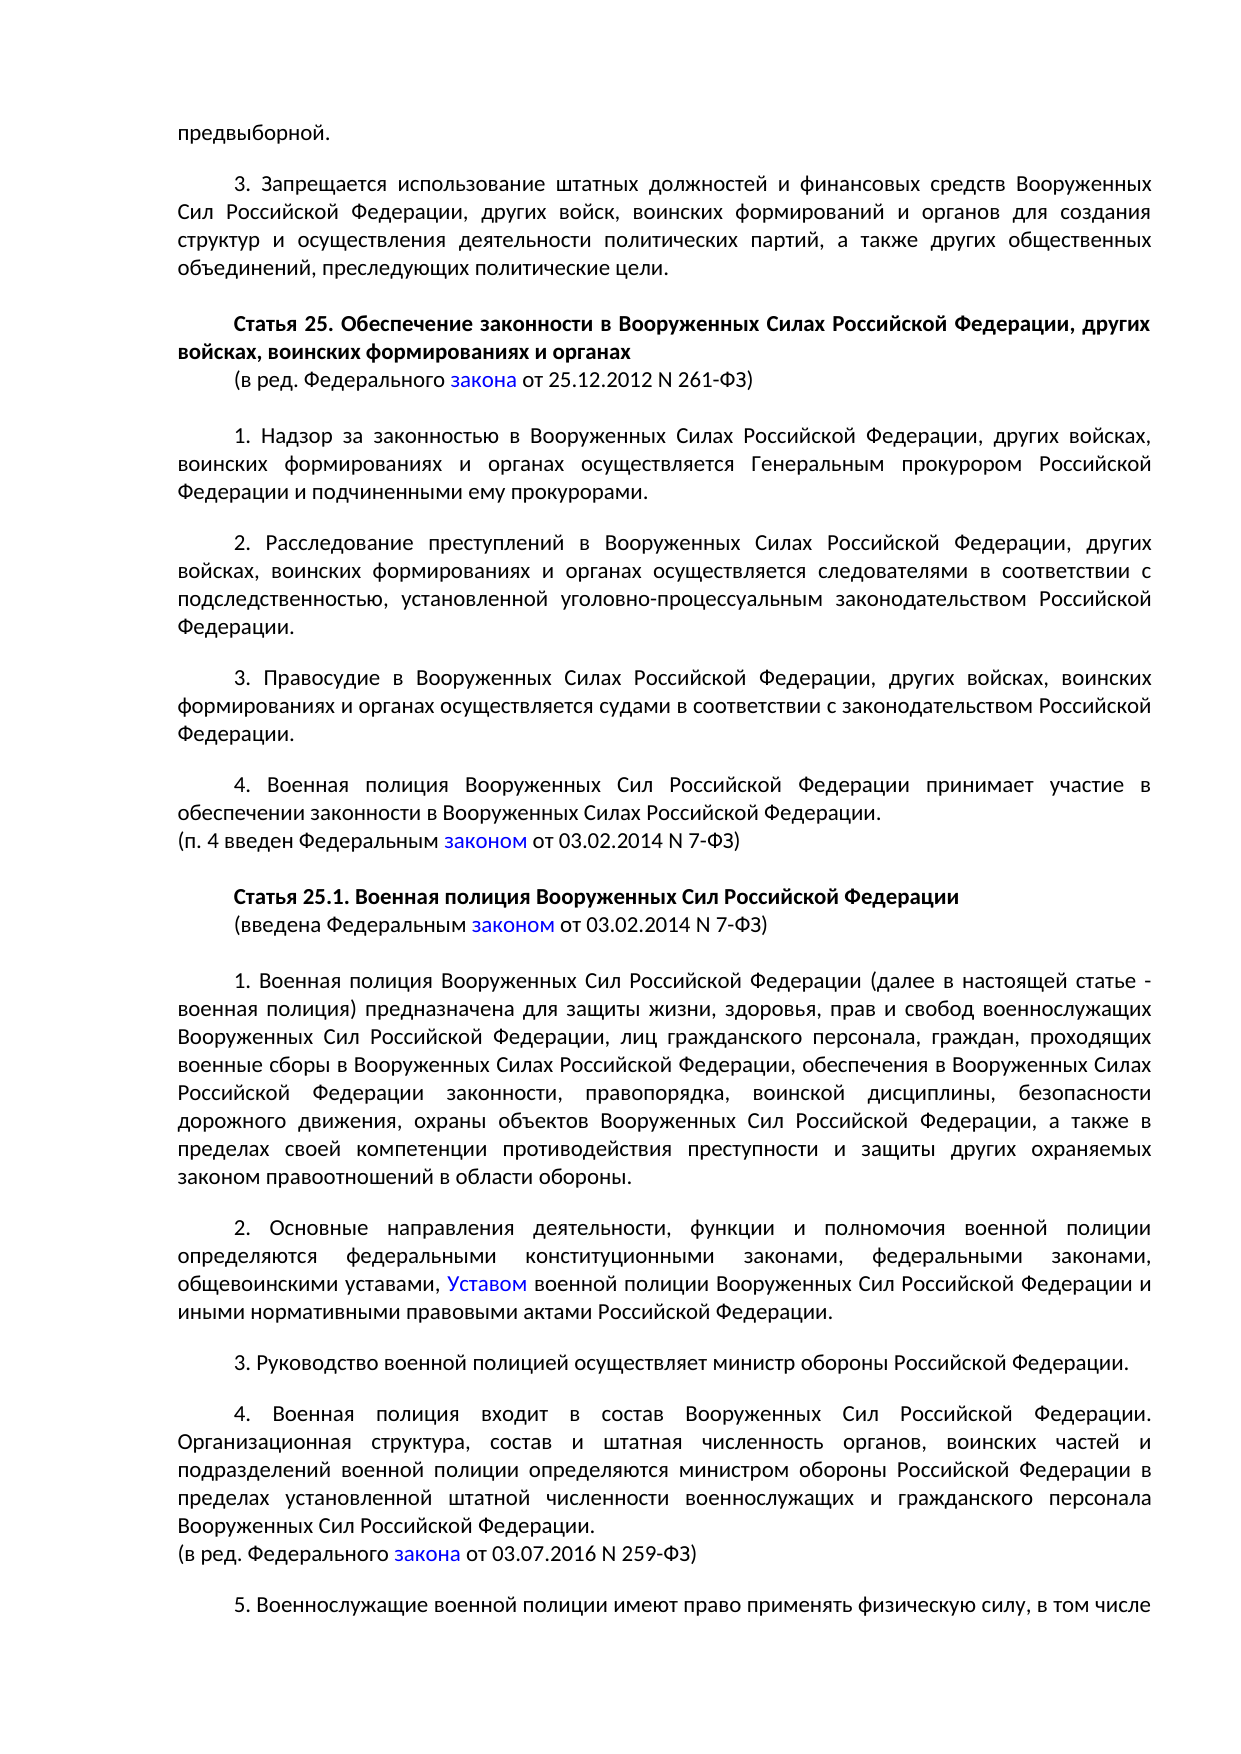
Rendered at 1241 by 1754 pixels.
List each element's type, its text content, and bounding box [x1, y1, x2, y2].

text 3. Запрещается использование штатных должностей и финансовых средств Вооруженных Сил Российской Федерации, других войск, воинских формирований и органов для создания структур и осуществления деятельности политических партий, а также других общественных объединений, преследующих политические цели. [177, 169, 1152, 281]
text 4. Военная полиция входит в состав Вооруженных Сил Российской Федерации. Организационная структура, состав и штатная численность органов, воинских частей и подразделений военной полиции определяются министром обороны Российской Федерации в пределах установленной штатной численности военнослужащих и гражданского персонала Вооруженных Сил Российской Федерации. [177, 1399, 1152, 1539]
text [177, 118, 1152, 146]
text (п. 4 введен Федеральным законом от 03.02.2014 N 7-ФЗ) [177, 826, 1152, 854]
text 1. Военная полиция Вооруженных Сил Российской Федерации (далее в настоящей статье - военная полиция) предназначена для защиты жизни, здоровья, прав и свобод военнослужащих Вооруженных Сил Российской Федерации, лиц гражданского персонала, граждан, проходящих военные сборы в Вооруженных Силах Российской Федерации, обеспечения в Вооруженных Силах Российской Федерации законности, правопорядка, воинской дисциплины, безопасности дорожного движения, охраны объектов Вооруженных Сил Российской Федерации, а также в пределах своей компетенции противодействия преступности и защиты других охраняемых законом правоотношений в области обороны. [177, 966, 1152, 1191]
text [177, 1590, 1152, 1618]
text 1. Надзор за законностью в Вооруженных Силах Российской Федерации, других войсках, воинских формированиях и органах осуществляется Генеральным прокурором Российской Федерации и подчиненными ему прокурорами. [177, 421, 1152, 505]
title Статья 25. Обеспечение законности в Вооруженных Силах Российской Федерации, других войсках, воинских формированиях и органах [177, 309, 1152, 365]
title Статья 25.1. Военная полиция Вооруженных Сил Российской Федерации [177, 882, 1152, 910]
text (в ред. Федерального закона от 25.12.2012 N 261-ФЗ) [177, 365, 1152, 393]
text 2. Основные направления деятельности, функции и полномочия военной полиции определяются федеральными конституционными законами, федеральными законами, общевоинскими уставами, Уставом военной полиции Вооруженных Сил Российской Федерации и иными нормативными правовыми актами Российской Федерации. [177, 1213, 1152, 1326]
text 2. Расследование преступлений в Вооруженных Силах Российской Федерации, других войсках, воинских формированиях и органах осуществляется следователями в соответствии с подследственностью, установленной уголовно-процессуальным законодательством Российской Федерации. [177, 528, 1152, 640]
text (введена Федеральным законом от 03.02.2014 N 7-ФЗ) [177, 910, 1152, 938]
text 3. Руководство военной полицией осуществляет министр обороны Российской Федерации. [177, 1348, 1152, 1376]
text (в ред. Федерального закона от 03.07.2016 N 259-ФЗ) [177, 1539, 1152, 1567]
text 4. Военная полиция Вооруженных Сил Российской Федерации принимает участие в обеспечении законности в Вооруженных Силах Российской Федерации. [177, 770, 1152, 826]
text 3. Правосудие в Вооруженных Силах Российской Федерации, других войсках, воинских формированиях и органах осуществляется судами в соответствии с законодательством Российской Федерации. [177, 663, 1152, 747]
